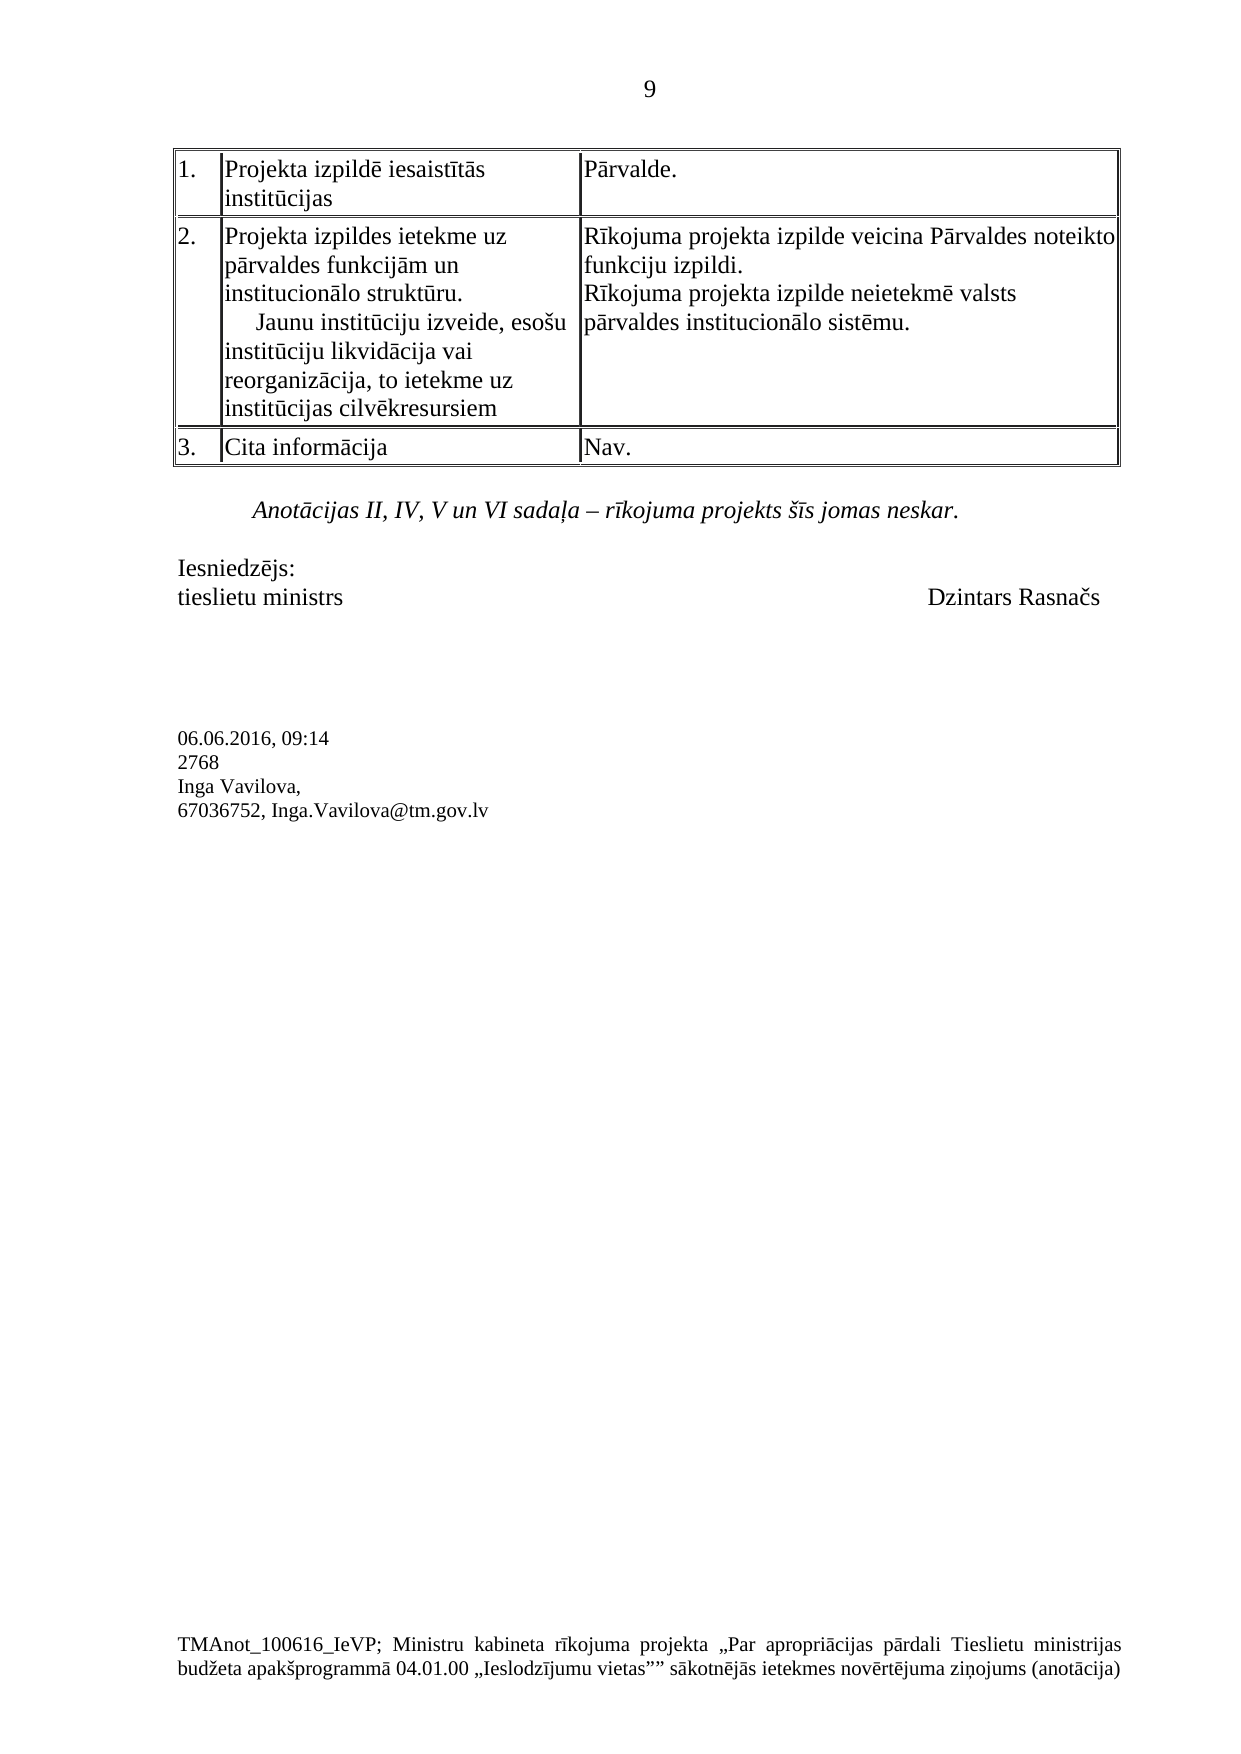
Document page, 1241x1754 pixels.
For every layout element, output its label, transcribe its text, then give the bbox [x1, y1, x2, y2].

table_cell Pārvalde. [580, 151, 1117, 215]
text Anotācijas II, IV, V un VI sadaļa – rīkojuma projekts šīs jomas neskar. [177, 496, 1122, 524]
text tieslietu ministrs Dzintars Rasnačs [177, 582, 1122, 611]
table_cell Projekta izpildes ietekme uz pārvaldes funkcijām un institucionālo struktūru. Jaunu institūciju izveide, esošu institūciju likvidācija vai reorganizācija, to ietekme uz institūcijas cilvēkresursiem [223, 218, 579, 425]
text Iesniedzējs: [177, 553, 1122, 582]
text Inga Vavilova, [177, 774, 1122, 798]
table_cell 1. [176, 151, 221, 215]
text 2768 [177, 750, 1122, 774]
text 06.06.2016, 09:14 [177, 726, 1122, 750]
table_cell 3. [176, 425, 221, 464]
table_cell Cita informācija [221, 429, 580, 464]
text 67036752, Inga.Vavilova@tm.gov.lv [177, 798, 1122, 822]
table_cell 2. [174, 215, 221, 425]
table_cell Nav. [580, 425, 1118, 464]
table_cell Rīkojuma projekta izpilde veicina Pārvaldes noteikto funkciju izpildi. Rīkojuma projekta izpilde neietekmē valsts pārvaldes institucionālo sistēmu. [580, 215, 1119, 425]
table_cell Projekta izpildē iesaistītās institūcijas [221, 151, 580, 215]
